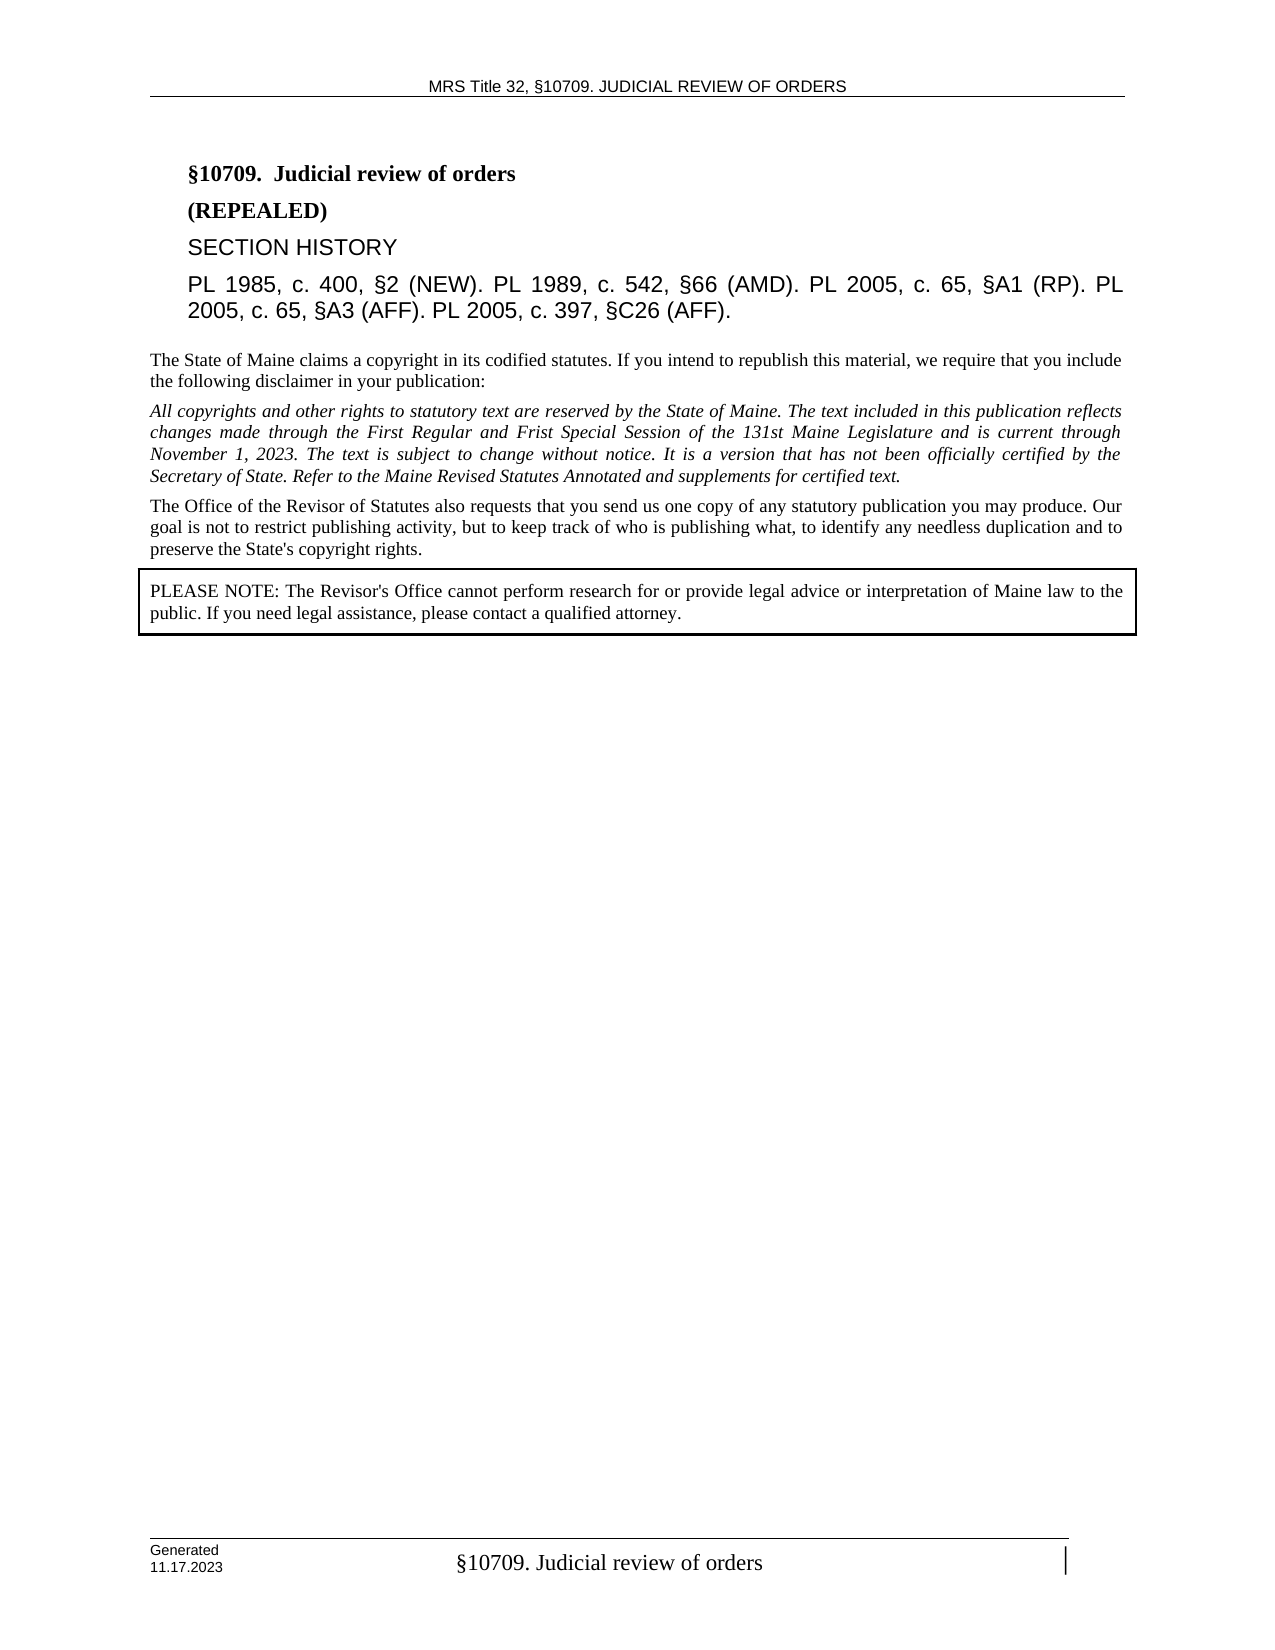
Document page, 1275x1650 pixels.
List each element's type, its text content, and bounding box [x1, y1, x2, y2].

text SECTION HISTORY [187, 234, 1125, 260]
text PLEASE NOTE: The Revisor's Office cannot perform research for or provide legal advice or interpretation of Maine law to the public. If you need legal assistance, please contact a qualified attorney. [140, 570, 1135, 633]
text The Office of the Revisor of Statutes also requests that you send us one copy of any statutory publication you may produce. Our goal is not to restrict publishing activity, but to keep track of who is publishing what, to identify any needless duplication and to preserve the State's copyright rights. [150, 494, 1125, 559]
text The State of Maine claims a copyright in its codified statutes. If you intend to republish this material, we require that you include the following disclaimer in your publication: [150, 348, 1125, 392]
text (REPEALED) [187, 197, 1125, 223]
text PL 1985, c. 400, §2 (NEW). PL 1989, c. 542, §66 (AMD). PL 2005, c. 65, §A1 (RP). PL 2005, c. 65, §A3 (AFF). PL 2005, c. 397, §C26 (AFF). [187, 271, 1125, 323]
text All copyrights and other rights to statutory text are reserved by the State of Maine. The text included in this publication reflects changes made through the First Regular and Frist Special Session of the 131st Maine Legislature and is current through November 1, 2023 . The text is subject to change without notice. It is a version that has not been officially certified by the Secretary of State. Refer to the Maine Revised Statutes Annotated and supplements for certified text. [150, 400, 1125, 486]
text §10709. Judicial review of orders [187, 160, 1125, 187]
